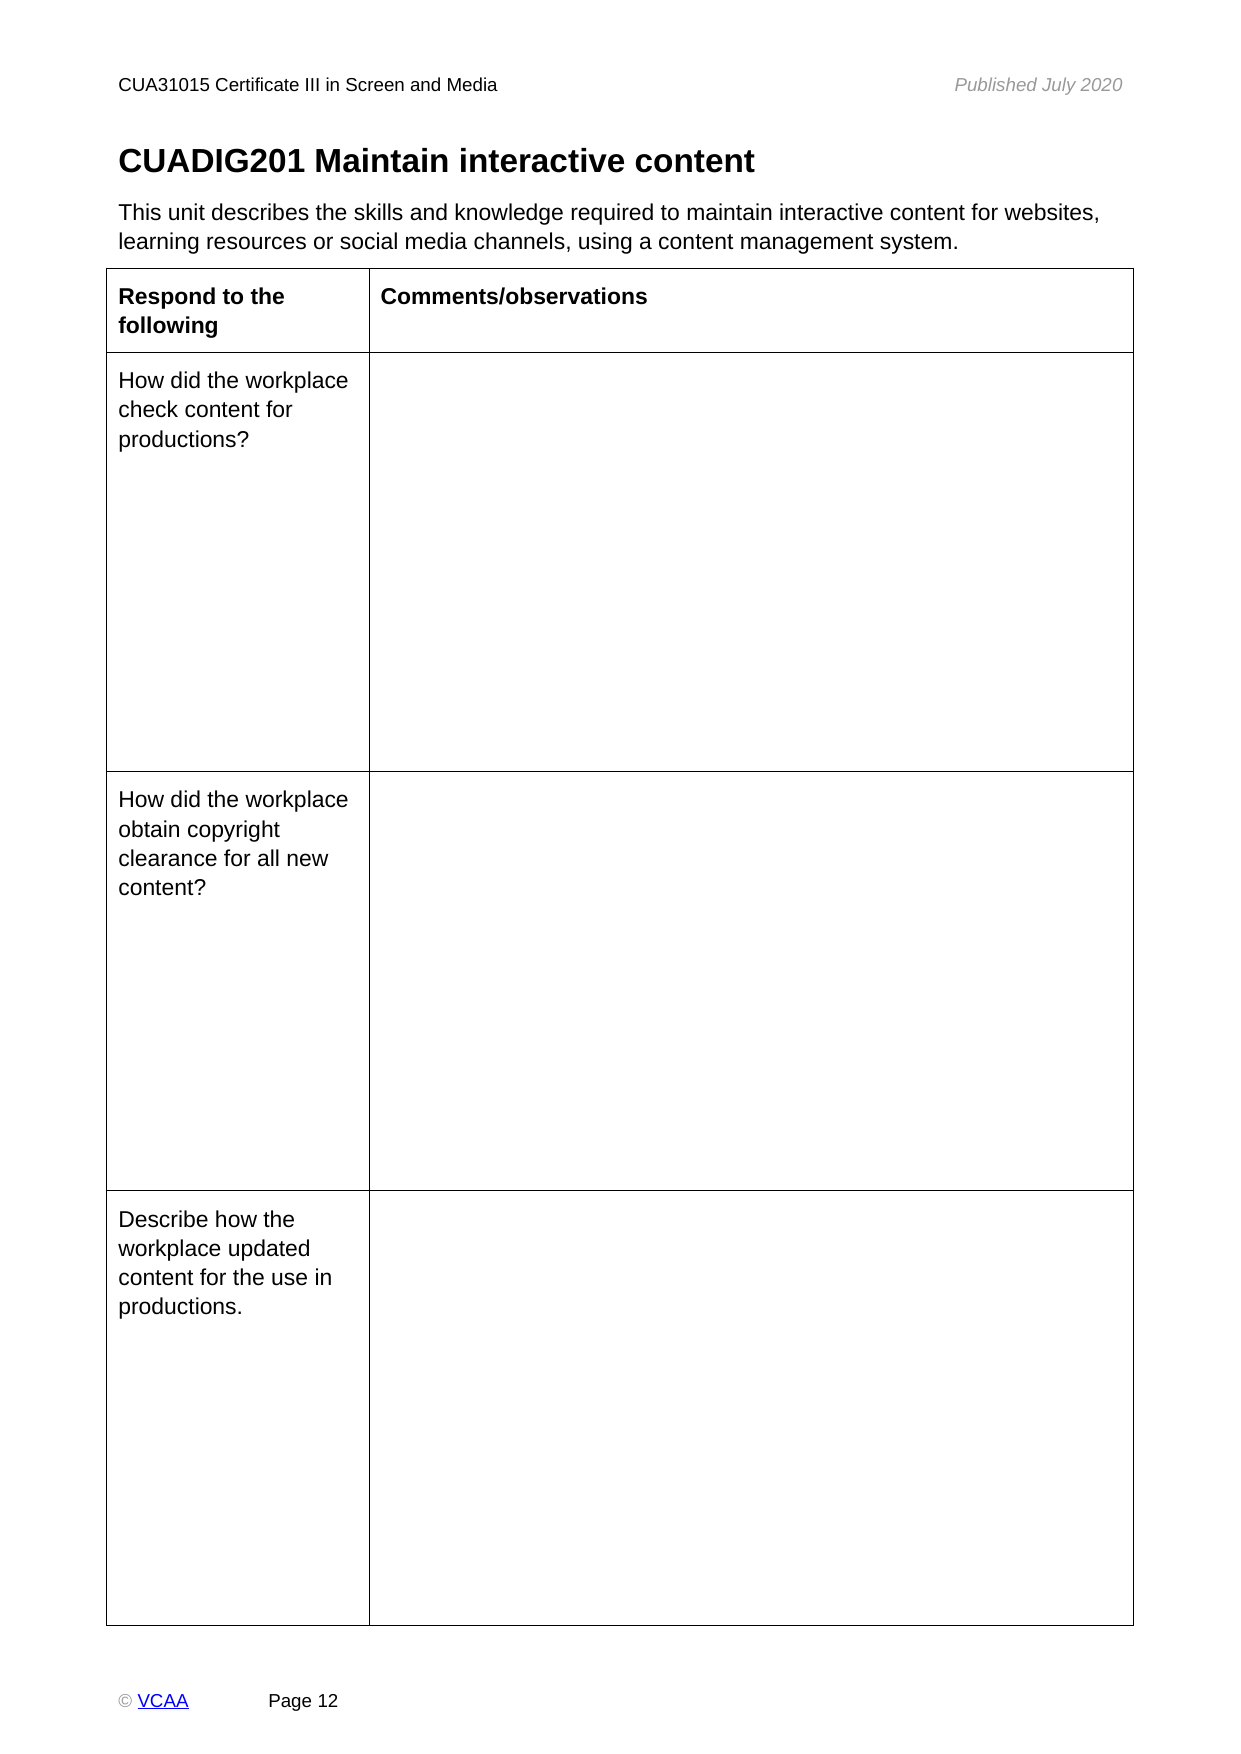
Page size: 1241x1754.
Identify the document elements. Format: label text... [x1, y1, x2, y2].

table_cell How did the workplace check content for productions? [107, 353, 369, 771]
table_cell How did the workplace obtain copyright clearance for all new content? [107, 772, 369, 1190]
table_header Respond to the following [107, 269, 369, 352]
table_cell [370, 772, 1133, 1190]
subtitle CUADIG201 Maintain interactive content [118, 142, 1122, 180]
table_cell Describe how the workplace updated content for the use in productions. [107, 1191, 369, 1625]
table_cell [370, 353, 1133, 771]
text This unit describes the skills and knowledge required to maintain interactive content for websites, learning resources or social media channels, using a content management system. [118, 197, 1122, 255]
table_cell [370, 1191, 1133, 1625]
table_header Comments/observations [370, 269, 1133, 352]
